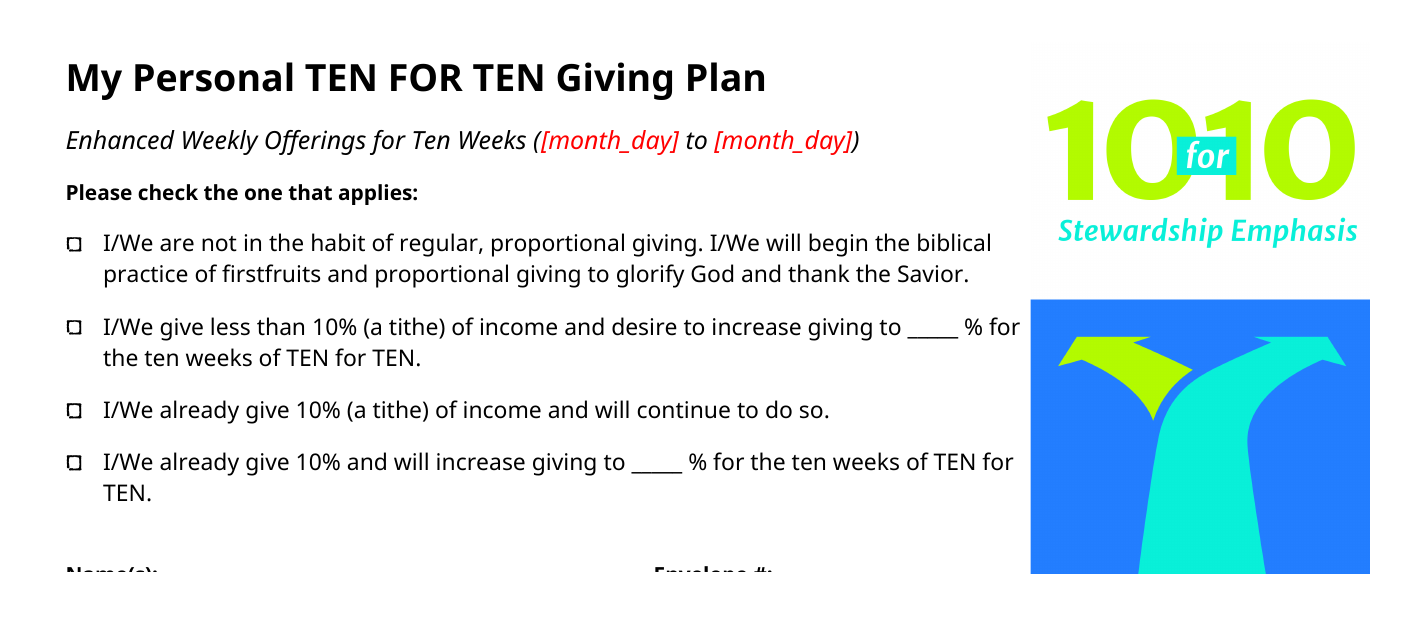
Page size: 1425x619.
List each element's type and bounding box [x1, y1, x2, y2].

picture [66, 401, 85, 419]
picture [1030, 42, 1370, 574]
picture [66, 453, 85, 471]
picture [66, 318, 85, 335]
picture [66, 235, 85, 252]
